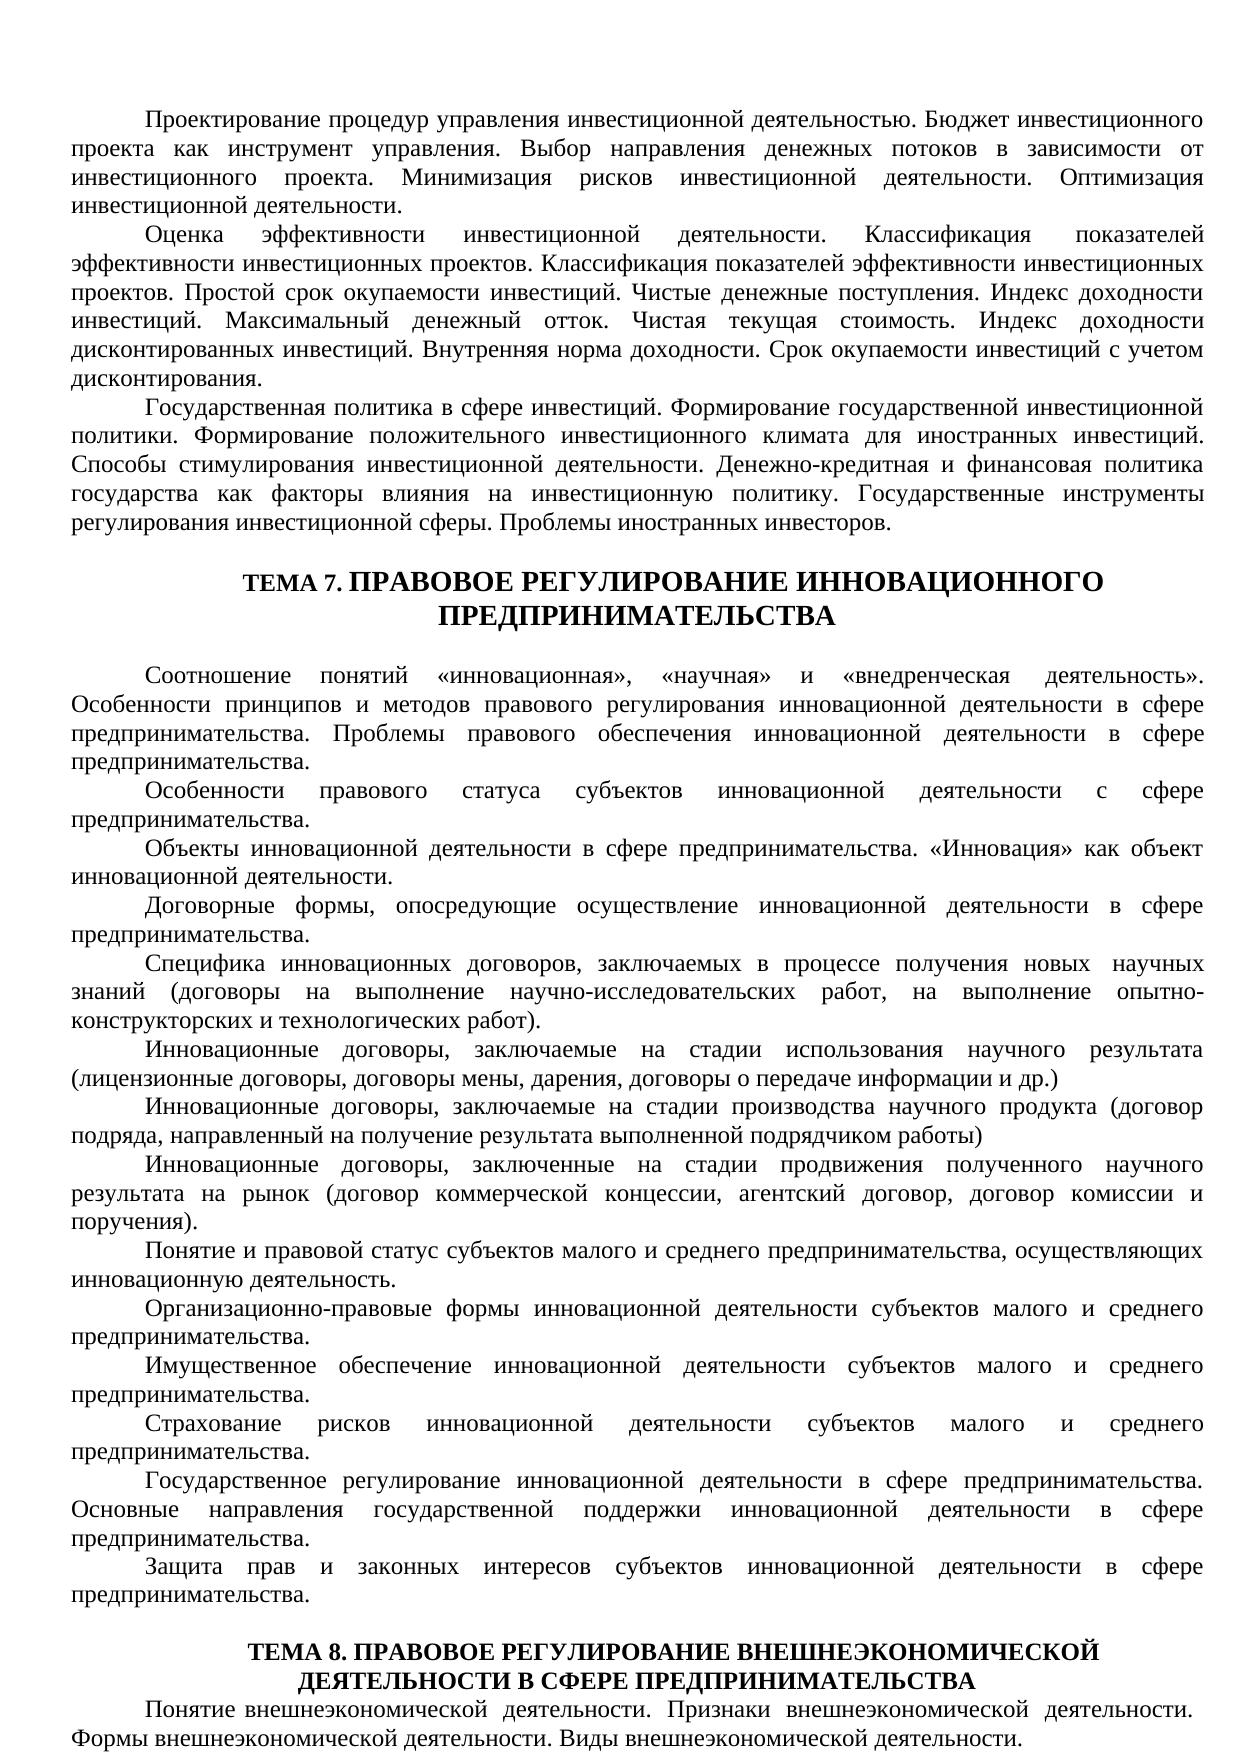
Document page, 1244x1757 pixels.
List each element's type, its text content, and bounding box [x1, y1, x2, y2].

text Соотношение понятий «инновационная», «научная» и «внедренческая деятельность». Особенности принципов и методов правового регулирования инновационной деятельности в сфере предпринимательства. Проблемы правового обеспечения инновационной деятельности в сфере предпринимательства. [71, 660, 1204, 775]
text Понятие и правовой статус субъектов малого и среднего предпринимательства, осуществляющих инновационную деятельность. [71, 1235, 1204, 1293]
text Понятие внешнеэкономической деятельности. Признаки внешнеэкономической деятельности. [144, 1694, 1217, 1723]
subtitle ТЕМА 7. ПРАВОВОЕ РЕГУЛИРОВАНИЕ ИННОВАЦИОННОГО ПРЕДПРИНИМАТЕЛЬСТВА [242, 564, 1107, 631]
text Договорные формы, опосредующие осуществление инновационной деятельности в сфере предпринимательства. [71, 890, 1203, 948]
text Особенности правового статуса субъектов инновационной деятельности с сфере предпринимательства. [71, 775, 1204, 833]
text Организационно-правовые формы инновационной деятельности субъектов малого и среднего предпринимательства. [71, 1293, 1204, 1350]
text Государственное регулирование инновационной деятельности в сфере предпринимательства. Основные направления государственной поддержки инновационной деятельности в сфере предпринимательства. [71, 1465, 1203, 1551]
subtitle ТЕМА 8. ПРАВОВОЕ РЕГУЛИРОВАНИЕ ВНЕШНЕЭКОНОМИЧЕСКОЙ ДЕЯТЕЛЬНОСТИ В СФЕРЕ ПРЕДПРИНИМАТЕЛЬСТВА [247, 1637, 1102, 1694]
text Инновационные договоры, заключаемые на стадии производства научного продукта (договор подряда, направленный на получение результата выполненной подрядчиком работы) [71, 1091, 1204, 1149]
text Инновационные договоры, заключаемые на стадии использования научного результата (лицензионные договоры, договоры мены, дарения, договоры о передаче информации и др.) [71, 1034, 1203, 1091]
text Имущественное обеспечение инновационной деятельности субъектов малого и среднего предпринимательства. [71, 1350, 1204, 1408]
text Объекты инновационной деятельности в сфере предпринимательства. «Инновация» как объект инновационной деятельности. [71, 833, 1204, 890]
text Проектирование процедур управления инвестиционной деятельностью. Бюджет инвестиционного проекта как инструмент управления. Выбор направления денежных потоков в зависимости от инвестиционного проекта. Минимизация рисков инвестиционной деятельности. Оптимизация инвестиционной деятельности. [71, 104, 1204, 219]
text Инновационные договоры, заключенные на стадии продвижения полученного научного результата на рынок (договор коммерческой концессии, агентский договор, договор комиссии и поручения). [71, 1149, 1204, 1235]
text Формы внешнеэкономической деятельности. Виды внешнеэкономической деятельности. [71, 1723, 1217, 1752]
text Защита прав и законных интересов субъектов инновационной деятельности в сфере предпринимательства. [71, 1552, 1204, 1608]
text Специфика инновационных договоров, заключаемых в процессе получения новых научных знаний (договоры на выполнение научно-исследовательских работ, на выполнение опытно- конструкторских и технологических работ). [71, 948, 1205, 1034]
text Страхование рисков инновационной деятельности субъектов малого и среднего предпринимательства. [71, 1408, 1204, 1465]
text Оценка эффективности инвестиционной деятельности. Классификация показателей эффективности инвестиционных проектов. Классификация показателей эффективности инвестиционных проектов. Простой срок окупаемости инвестиций. Чистые денежные поступления. Индекс доходности инвестиций. Максимальный денежный отток. Чистая текущая стоимость. Индекс доходности дисконтированных инвестиций. Внутренняя норма доходности. Срок окупаемости инвестиций с учетом дисконтирования. [71, 219, 1204, 392]
text Государственная политика в сфере инвестиций. Формирование государственной инвестиционной политики. Формирование положительного инвестиционного климата для иностранных инвестиций. Способы стимулирования инвестиционной деятельности. Денежно-кредитная и финансовая политика государства как факторы влияния на инвестиционную политику. Государственные инструменты регулирования инвестиционной сферы. Проблемы иностранных инвесторов. [71, 392, 1204, 535]
